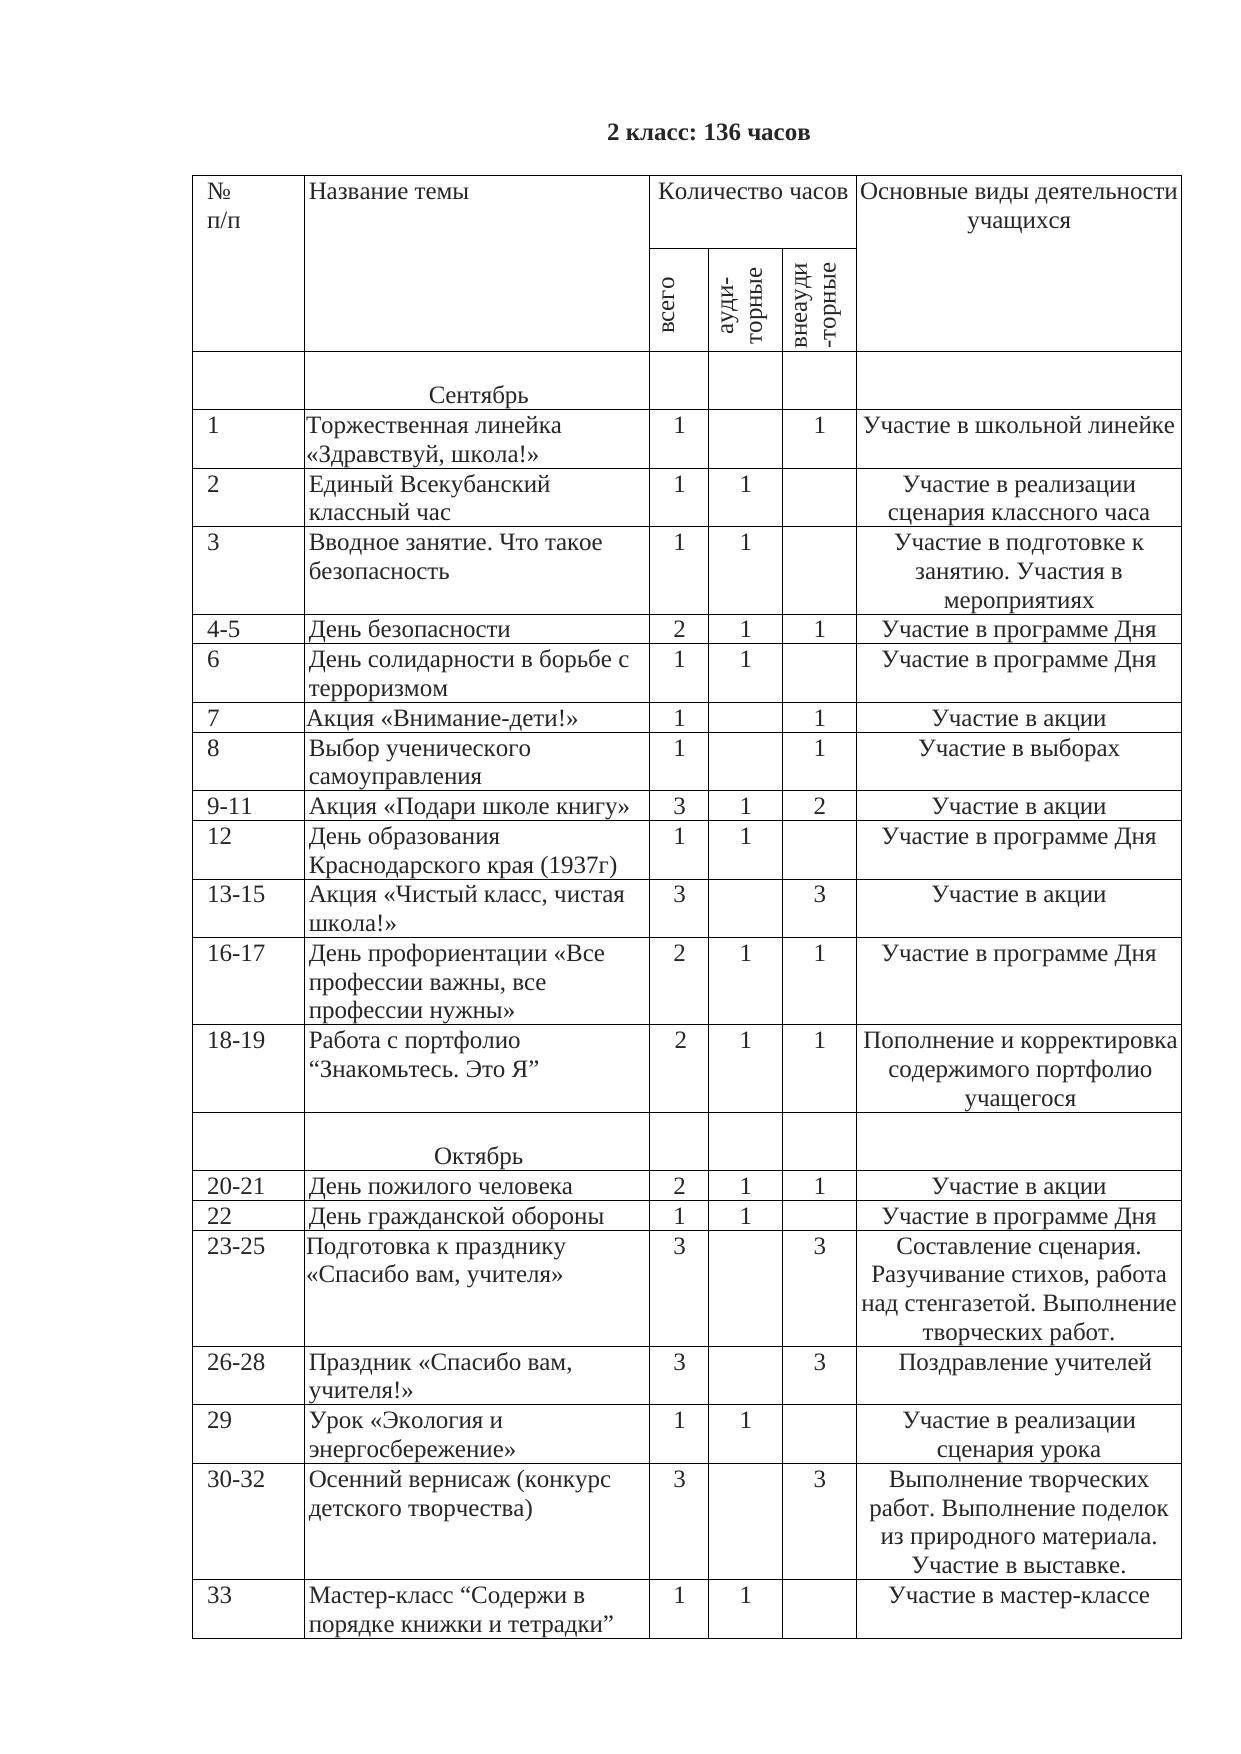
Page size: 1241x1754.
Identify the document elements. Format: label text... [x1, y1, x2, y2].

table_cell 1 [709, 938, 782, 1024]
table_cell Участие в подготовке к занятию. Участия в мероприятиях [857, 527, 1181, 613]
table_cell [709, 733, 782, 790]
table_cell Работа с портфолио “Знакомьтесь. Это Я” [305, 1025, 649, 1112]
table_cell Поздравление учителей [857, 1347, 1181, 1404]
table_cell Единый Всекубанский классный час [305, 469, 649, 526]
table_cell 1 [709, 791, 782, 820]
table_cell Октябрь [305, 1113, 649, 1170]
table_cell [650, 1113, 708, 1170]
table_header № п/п [193, 176, 304, 351]
table_cell 1 [709, 615, 782, 643]
table_cell 1 [650, 703, 708, 732]
table_cell [709, 703, 782, 732]
table_cell 3 [783, 1231, 856, 1346]
table_cell 1 [709, 821, 782, 878]
table_cell внеауди-торные [783, 249, 856, 351]
table_cell [783, 1113, 856, 1170]
table_cell 13-15 [193, 880, 304, 937]
table_cell Участие в мастер-классе [857, 1580, 1181, 1637]
table_cell 2 [650, 1171, 708, 1200]
table_cell 1 [650, 1201, 708, 1230]
table_cell 9-11 [193, 791, 304, 820]
table_cell [783, 821, 856, 878]
table_cell [783, 352, 856, 409]
table_cell 1 [783, 410, 856, 468]
table_cell Участие в выборах [857, 733, 1181, 790]
table_cell Акция «Подари школе книгу» [305, 791, 649, 820]
table_cell 22 [193, 1201, 304, 1230]
table_cell 6 [193, 644, 304, 702]
text 2 класс: 136 часов [177, 117, 1152, 146]
table_cell День гражданской обороны [305, 1201, 649, 1230]
table_cell Подготовка к празднику «Спасибо вам, учителя» [305, 1231, 649, 1346]
table_cell Пополнение и корректировка содержимого портфолио учащегося [857, 1025, 1181, 1112]
table_cell Участие в школьной линейке [857, 410, 1181, 468]
table_cell [783, 1580, 856, 1637]
table_cell Сентябрь [305, 352, 649, 409]
table_header Количество часов [650, 176, 856, 248]
table_cell Акция «Чистый класс, чистая школа!» [305, 880, 649, 937]
table_cell [709, 410, 782, 468]
table_cell 3 [783, 1464, 856, 1579]
table_cell [783, 469, 856, 526]
table_cell 1 [709, 1025, 782, 1112]
table_cell Участие в реализации сценария классного часа [857, 469, 1181, 526]
table_cell 1 [650, 644, 708, 702]
table_cell [650, 352, 708, 409]
table_header Название темы [305, 176, 649, 351]
table_cell Участие в программе Дня [857, 615, 1181, 643]
table_cell [857, 1113, 1181, 1170]
table_cell 1 [783, 615, 856, 643]
table_cell Составление сценария. Разучивание стихов, работа над стенгазетой. Выполнение творческих работ. [857, 1231, 1181, 1346]
table_cell 1 [709, 1405, 782, 1463]
table_cell 29 [193, 1405, 304, 1463]
table_cell 3 [650, 1464, 708, 1579]
table_cell 4-5 [193, 615, 304, 643]
table_cell [709, 880, 782, 937]
table_cell День безопасности [305, 615, 649, 643]
table_cell [709, 1347, 782, 1404]
table_cell [783, 527, 856, 613]
table_cell 3 [783, 880, 856, 937]
table_cell 26-28 [193, 1347, 304, 1404]
table_cell 3 [650, 880, 708, 937]
table_cell Участие в акции [857, 703, 1181, 732]
table_cell Осенний вернисаж (конкурс детского творчества) [305, 1464, 649, 1579]
table_cell Участие в акции [857, 791, 1181, 820]
table_cell Вводное занятие. Что такое безопасность [305, 527, 649, 613]
table_cell 30-32 [193, 1464, 304, 1579]
table_cell 2 [193, 469, 304, 526]
table_cell 23-25 [193, 1231, 304, 1346]
table_cell 16-17 [193, 938, 304, 1024]
table_cell 2 [650, 938, 708, 1024]
table_cell Участие в программе Дня [857, 1201, 1181, 1230]
table_cell всего [650, 249, 708, 351]
table_cell Участие в реализации сценария урока [857, 1405, 1181, 1463]
table_cell 3 [650, 1231, 708, 1346]
table_cell 1 [709, 527, 782, 613]
table_cell День пожилого человека [305, 1171, 649, 1200]
table_cell [193, 1113, 304, 1170]
table_cell 1 [709, 469, 782, 526]
table_cell Выполнение творческих работ. Выполнение поделок из природного материала. Участие в выставке. [857, 1464, 1181, 1579]
table_cell 1 [650, 1405, 708, 1463]
table_cell Участие в акции [857, 1171, 1181, 1200]
table_cell [709, 1113, 782, 1170]
table_cell 1 [650, 821, 708, 878]
table_cell 12 [193, 821, 304, 878]
table_cell Праздник «Спасибо вам, учителя!» [305, 1347, 649, 1404]
table_cell 33 [193, 1580, 304, 1637]
table_cell 2 [650, 615, 708, 643]
table_cell 2 [650, 1025, 708, 1112]
table_cell 3 [650, 791, 708, 820]
table_cell 1 [650, 410, 708, 468]
table_cell 20-21 [193, 1171, 304, 1200]
table_cell 1 [193, 410, 304, 468]
table_cell [783, 1405, 856, 1463]
table_cell 1 [650, 469, 708, 526]
table_cell 1 [709, 644, 782, 702]
table_cell Участие в программе Дня [857, 644, 1181, 702]
table_cell 1 [783, 703, 856, 732]
table_cell 1 [783, 1171, 856, 1200]
table_cell 1 [783, 1025, 856, 1112]
table_cell 1 [650, 527, 708, 613]
table_header Основные виды деятельности учащихся [857, 176, 1181, 351]
table_cell 1 [709, 1580, 782, 1637]
table_cell ауди-торные [709, 249, 782, 351]
table_cell Участие в программе Дня [857, 938, 1181, 1024]
table_cell 18-19 [193, 1025, 304, 1112]
table_cell 1 [783, 733, 856, 790]
table_cell 2 [783, 791, 856, 820]
table_cell [783, 644, 856, 702]
table_cell День профориентации «Все профессии важны, все профессии нужны» [305, 938, 649, 1024]
table_cell 1 [709, 1201, 782, 1230]
table_cell Мастер-класс “Содержи в порядке книжки и тетрадки” [305, 1580, 649, 1637]
table_cell Торжественная линейка «Здравствуй, школа!» [305, 410, 649, 468]
table_cell День солидарности в борьбе с терроризмом [305, 644, 649, 702]
table_cell Акция «Внимание-дети!» [305, 703, 649, 732]
table_cell 1 [650, 733, 708, 790]
table_cell 3 [650, 1347, 708, 1404]
table_cell 1 [650, 1580, 708, 1637]
table_cell [709, 1464, 782, 1579]
table_cell День образования Краснодарского края (1937г) [305, 821, 649, 878]
table_cell Выбор ученического самоуправления [305, 733, 649, 790]
table_cell Участие в акции [857, 880, 1181, 937]
table_cell 3 [783, 1347, 856, 1404]
table_cell 8 [193, 733, 304, 790]
table_cell Участие в программе Дня [857, 821, 1181, 878]
table_cell 1 [783, 938, 856, 1024]
table_cell [709, 1231, 782, 1346]
table_cell Урок «Экология и энергосбережение» [305, 1405, 649, 1463]
table_cell [193, 352, 304, 409]
table_cell [857, 352, 1181, 409]
table_cell 3 [193, 527, 304, 613]
table_cell [709, 352, 782, 409]
table_cell 1 [709, 1171, 782, 1200]
table_cell [783, 1201, 856, 1230]
table_cell 7 [193, 703, 304, 732]
